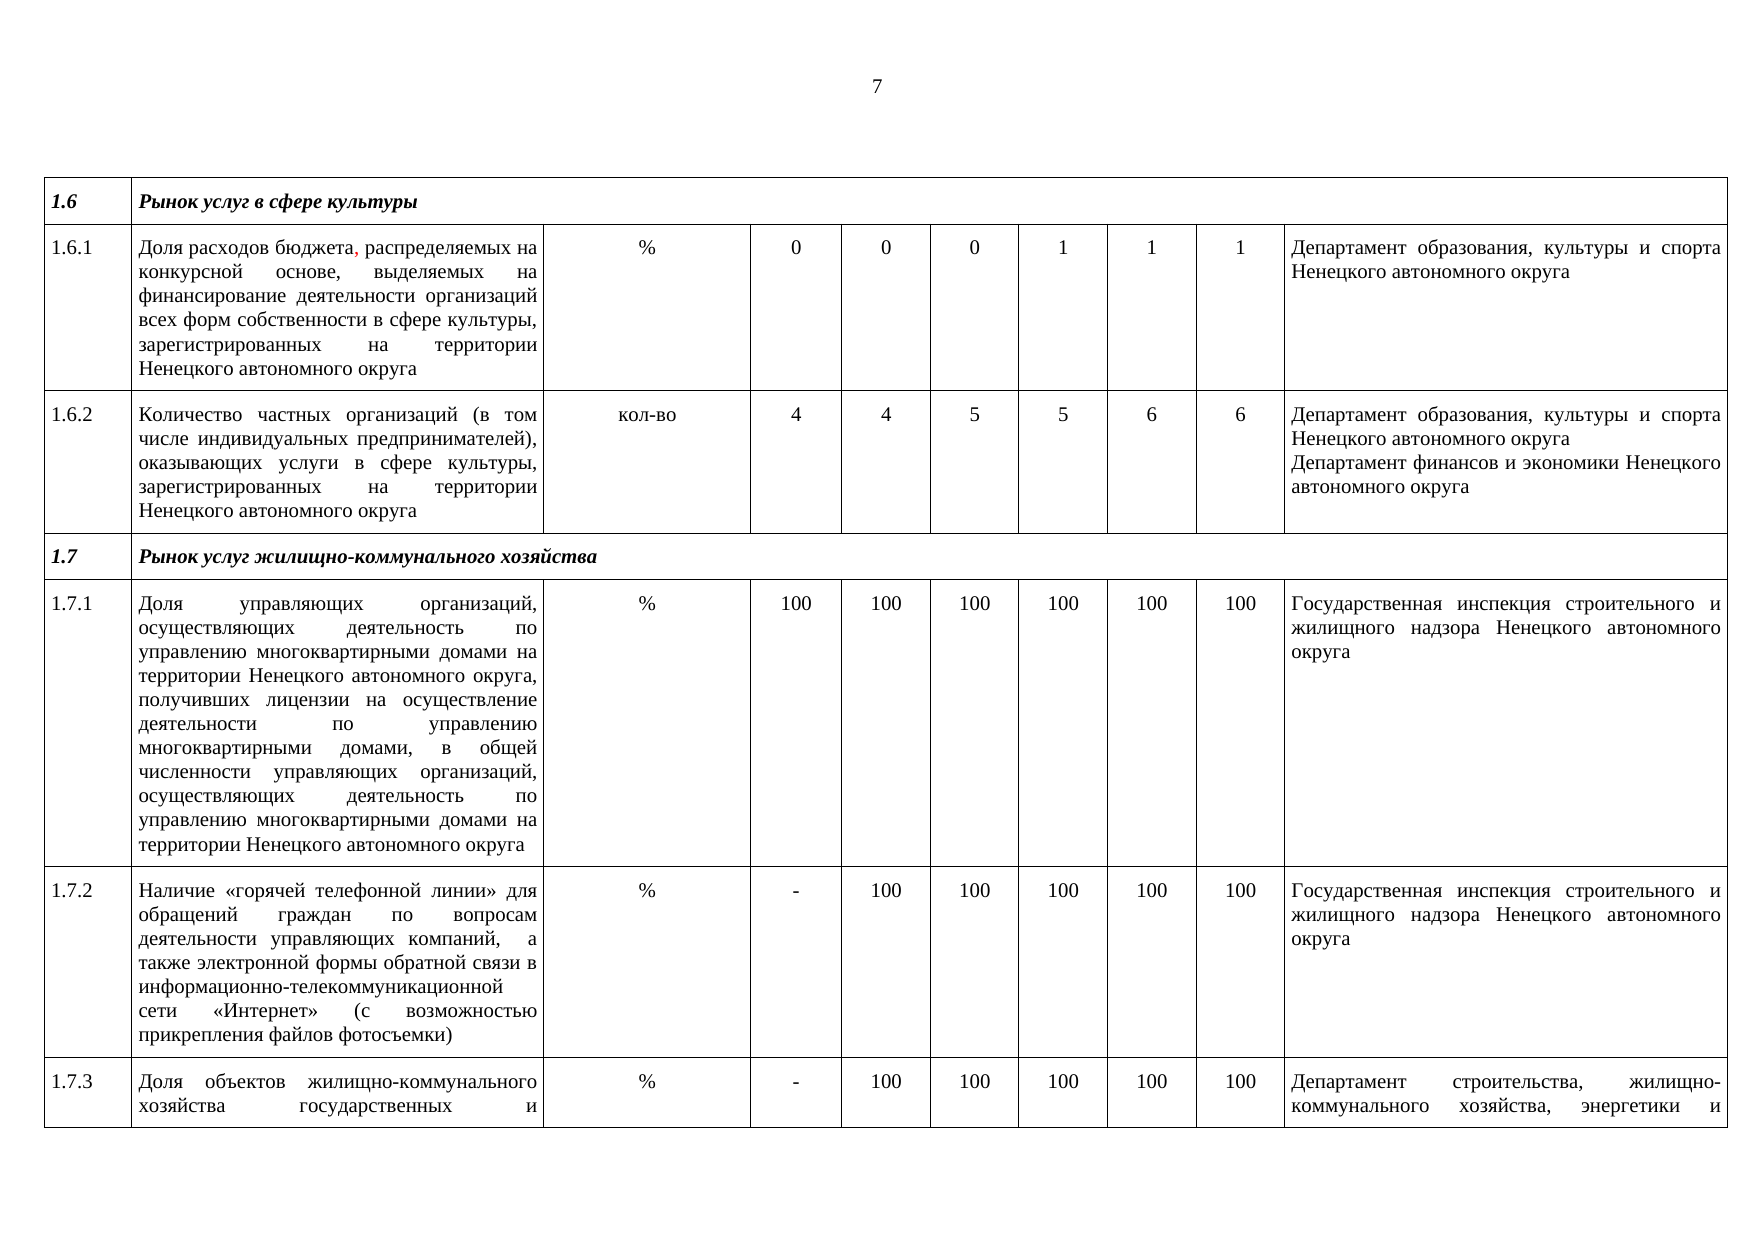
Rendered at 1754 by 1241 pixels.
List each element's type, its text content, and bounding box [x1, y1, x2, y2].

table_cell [1285, 225, 1727, 390]
table_cell - [751, 1058, 841, 1127]
table_cell Государственная инспекция строительного и жилищного надзора Ненецкого автономного округа [1285, 580, 1727, 866]
table_cell 1.7 [45, 534, 131, 579]
table_cell 100 [842, 867, 930, 1057]
table_cell 1 [1108, 225, 1196, 390]
table_cell 1.6.1 [45, 225, 131, 390]
table_cell Государственная инспекция строительного и жилищного надзора Ненецкого автономного округа [1285, 867, 1727, 1057]
table_cell % [544, 1058, 750, 1127]
table_cell 100 [1197, 1058, 1284, 1127]
table_cell % [544, 580, 750, 866]
table_cell 4 [842, 391, 930, 533]
table_cell 100 [1019, 1058, 1107, 1127]
table_cell 100 [842, 580, 930, 866]
table_cell Доля расходов бюджета, распределяемых на конкурсной основе, выделяемых на финансирование деятельности организаций всех форм собственности в сфере культуры, зарегистрированных на территории Ненецкого автономного округа [132, 225, 543, 390]
table_cell 1.6.2 [45, 391, 131, 533]
table_cell 1.7.3 [45, 1058, 131, 1127]
table_cell 100 [1197, 867, 1284, 1057]
table_cell 100 [931, 580, 1018, 866]
table_cell % [544, 225, 750, 390]
table_cell 1.7.2 [45, 867, 131, 1057]
table_cell 1.6 [45, 178, 131, 223]
table_cell 100 [1108, 1058, 1196, 1127]
table_cell 100 [751, 580, 841, 866]
table_cell 100 [842, 1058, 930, 1127]
table_cell 0 [931, 225, 1018, 390]
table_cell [132, 1058, 543, 1127]
table_cell 5 [1019, 391, 1107, 533]
table_cell 100 [1108, 867, 1196, 1057]
table_cell Департамент образования, культуры и спорта Ненецкого автономного округа Департамент финансов и экономики Ненецкого автономного округа [1285, 391, 1727, 533]
table_cell кол-во [544, 391, 750, 533]
table_cell 1 [1197, 225, 1284, 390]
table_cell 100 [1108, 580, 1196, 866]
table_cell 6 [1108, 391, 1196, 533]
table_cell Рынок услуг в сфере культуры [132, 178, 1727, 223]
table_cell Наличие «горячей телефонной линии» для обращений граждан по вопросам деятельности управляющих компаний, а также электронной формы обратной связи в информационно-телекоммуникационной сети «Интернет» (с возможностью прикрепления файлов фотосъемки) [132, 867, 543, 1057]
table_cell 1 [1019, 225, 1107, 390]
table_cell 100 [931, 867, 1018, 1057]
table_cell 0 [842, 225, 930, 390]
table_cell % [544, 867, 750, 1057]
table_cell 100 [1197, 580, 1284, 866]
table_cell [1285, 1058, 1727, 1127]
table_cell Количество частных организаций (в том числе индивидуальных предпринимателей), оказывающих услуги в сфере культуры, зарегистрированных на территории Ненецкого автономного округа [132, 391, 543, 533]
table_cell Рынок услуг жилищно-коммунального хозяйства [132, 534, 1727, 579]
table_cell 100 [1019, 580, 1107, 866]
table_cell 1.7.1 [45, 580, 131, 866]
table_cell 4 [751, 391, 841, 533]
table_cell - [751, 867, 841, 1057]
table_cell 5 [931, 391, 1018, 533]
table_cell 100 [1019, 867, 1107, 1057]
table_cell 0 [751, 225, 841, 390]
table_cell 100 [931, 1058, 1018, 1127]
table_cell Доля управляющих организаций, осуществляющих деятельность по управлению многоквартирными домами на территории Ненецкого автономного округа, получивших лицензии на осуществление деятельности по управлению многоквартирными домами, в общей численности управляющих организаций, осуществляющих деятельность по управлению многоквартирными домами на территории Ненецкого автономного округа [132, 580, 543, 866]
table_cell 6 [1197, 391, 1284, 533]
